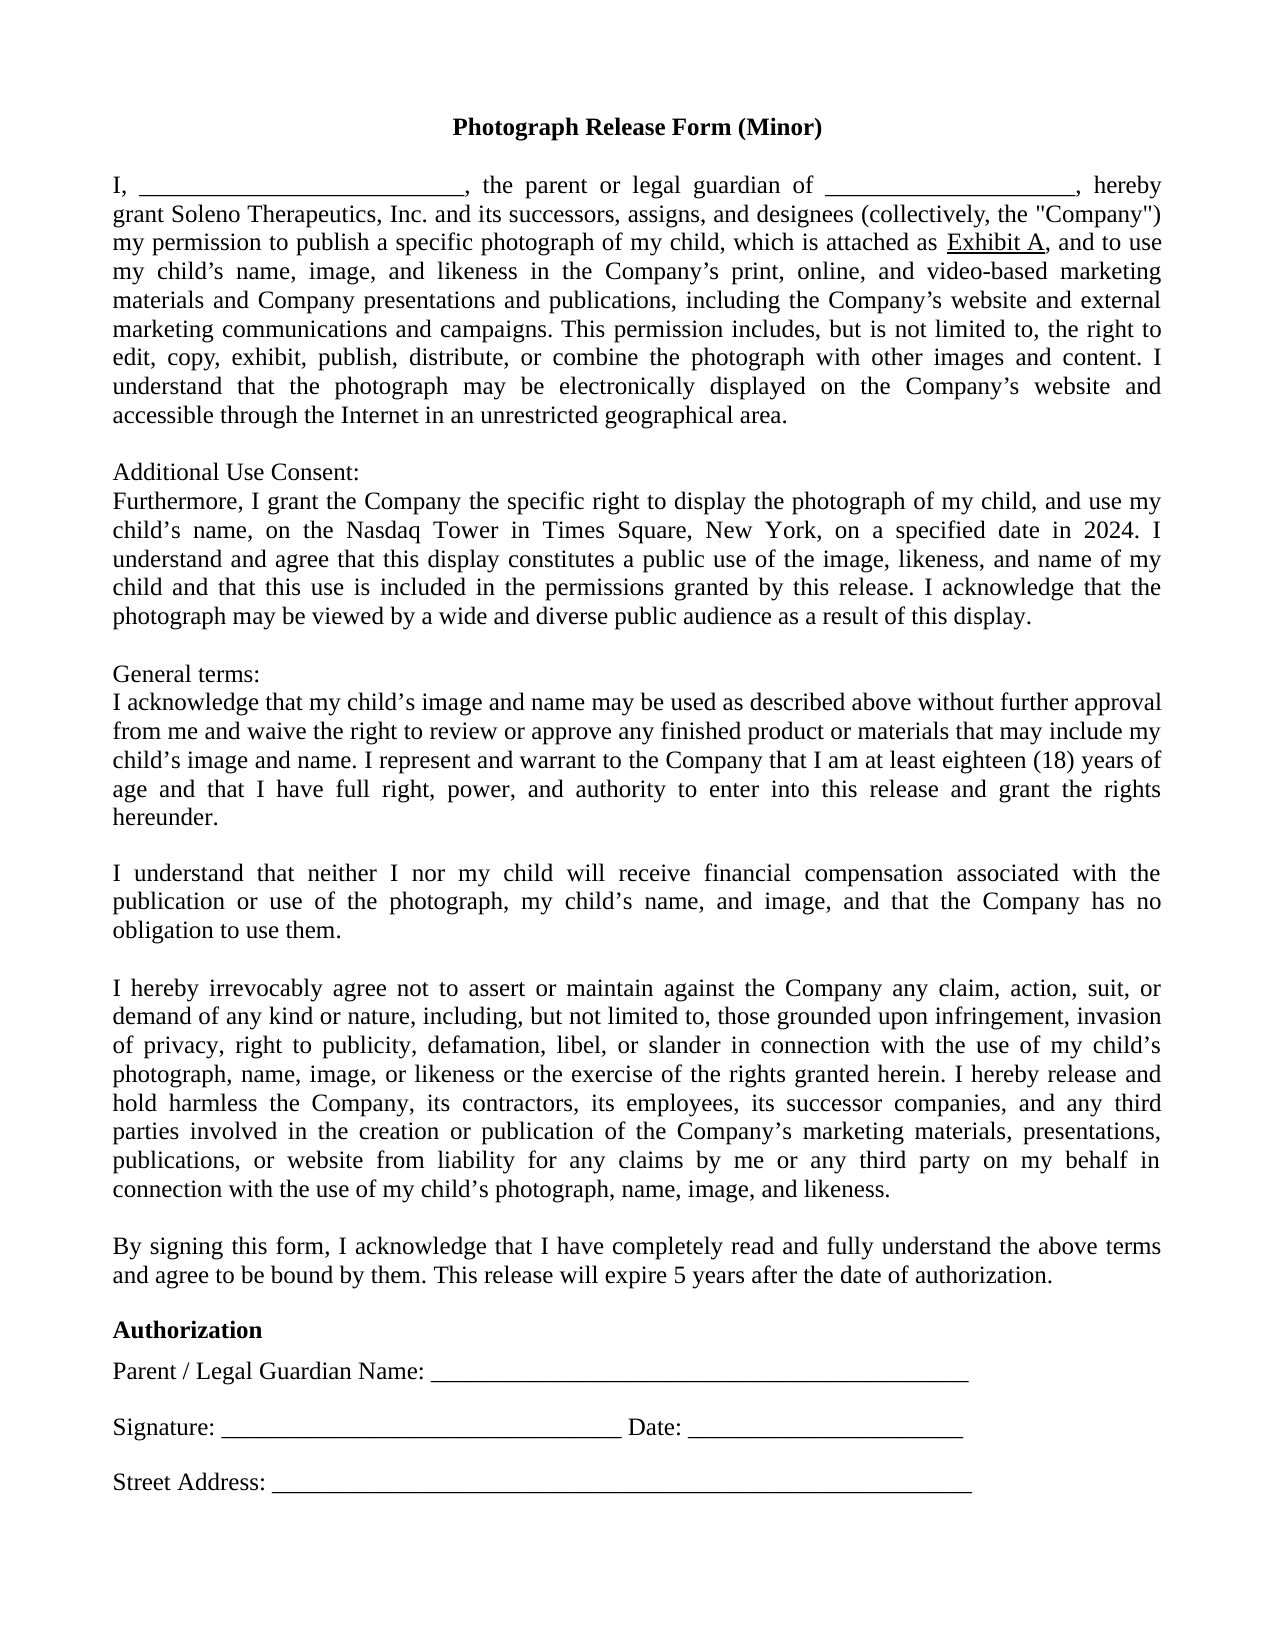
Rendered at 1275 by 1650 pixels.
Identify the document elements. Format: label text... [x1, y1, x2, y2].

text Street Address: ________________________________________________________ [112, 1467, 1162, 1495]
text Furthermore, I grant the Company the specific right to display the photograph of my child, and use my child’s name, on the Nasdaq Tower in Times Square, New York, on a specified date in 2024. I understand and agree that this display constitutes a public use of the image, likeness, and name of my child and that this use is included in the permissions granted by this release. I acknowledge that the photograph may be viewed by a wide and diverse public audience as a result of this display. [112, 486, 1162, 630]
text Authorization [112, 1315, 1162, 1344]
text Additional Use Consent: [112, 457, 1162, 486]
text By signing this form, I acknowledge that I have completely read and fully understand the above terms and agree to be bound by them. This release will expire 5 years after the date of authorization. [112, 1231, 1162, 1289]
text Photograph Release Form (Minor) [112, 112, 1162, 141]
text General terms: [112, 659, 1162, 687]
text I acknowledge that my child’s image and name may be used as described above without further approval from me and waive the right to review or approve any finished product or materials that may include my child’s image and name. I represent and warrant to the Company that I am at least eighteen (18) years of age and that I have full right, power, and authority to enter into this release and grant the rights hereunder. [112, 687, 1162, 831]
text I understand that neither I nor my child will receive financial compensation associated with the publication or use of the photograph, my child’s name, and image, and that the Company has no obligation to use them. [112, 858, 1162, 944]
text Signature: ________________________________ Date: ______________________ [112, 1412, 1162, 1440]
text I, __________________________, the parent or legal guardian of ____________________, hereby grant Soleno Therapeutics, Inc. and its successors, assigns, and designees (collectively, the "Company") my permission to publish a specific photograph of my child, which is attached as Exhibit A, and to use my child’s name, image, and likeness in the Company’s print, online, and video-based marketing materials and Company presentations and publications, including the Company’s website and external marketing communications and campaigns. This permission includes, but is not limited to, the right to edit, copy, exhibit, publish, distribute, or combine the photograph with other images and content. I understand that the photograph may be electronically displayed on the Company’s website and accessible through the Internet in an unrestricted geographical area. [112, 170, 1162, 429]
text I hereby irrevocably agree not to assert or maintain against the Company any claim, action, suit, or demand of any kind or nature, including, but not limited to, those grounded upon infringement, invasion of privacy, right to publicity, defamation, libel, or slander in connection with the use of my child’s photograph, name, image, or likeness or the exercise of the rights granted herein. I hereby release and hold harmless the Company, its contractors, its employees, its successor companies, and any third parties involved in the creation or publication of the Company’s marketing materials, presentations, publications, or website from liability for any claims by me or any third party on my behalf in connection with the use of my child’s photograph, name, image, and likeness. [112, 973, 1162, 1203]
text Parent / Legal Guardian Name: ___________________________________________ [112, 1356, 1162, 1385]
